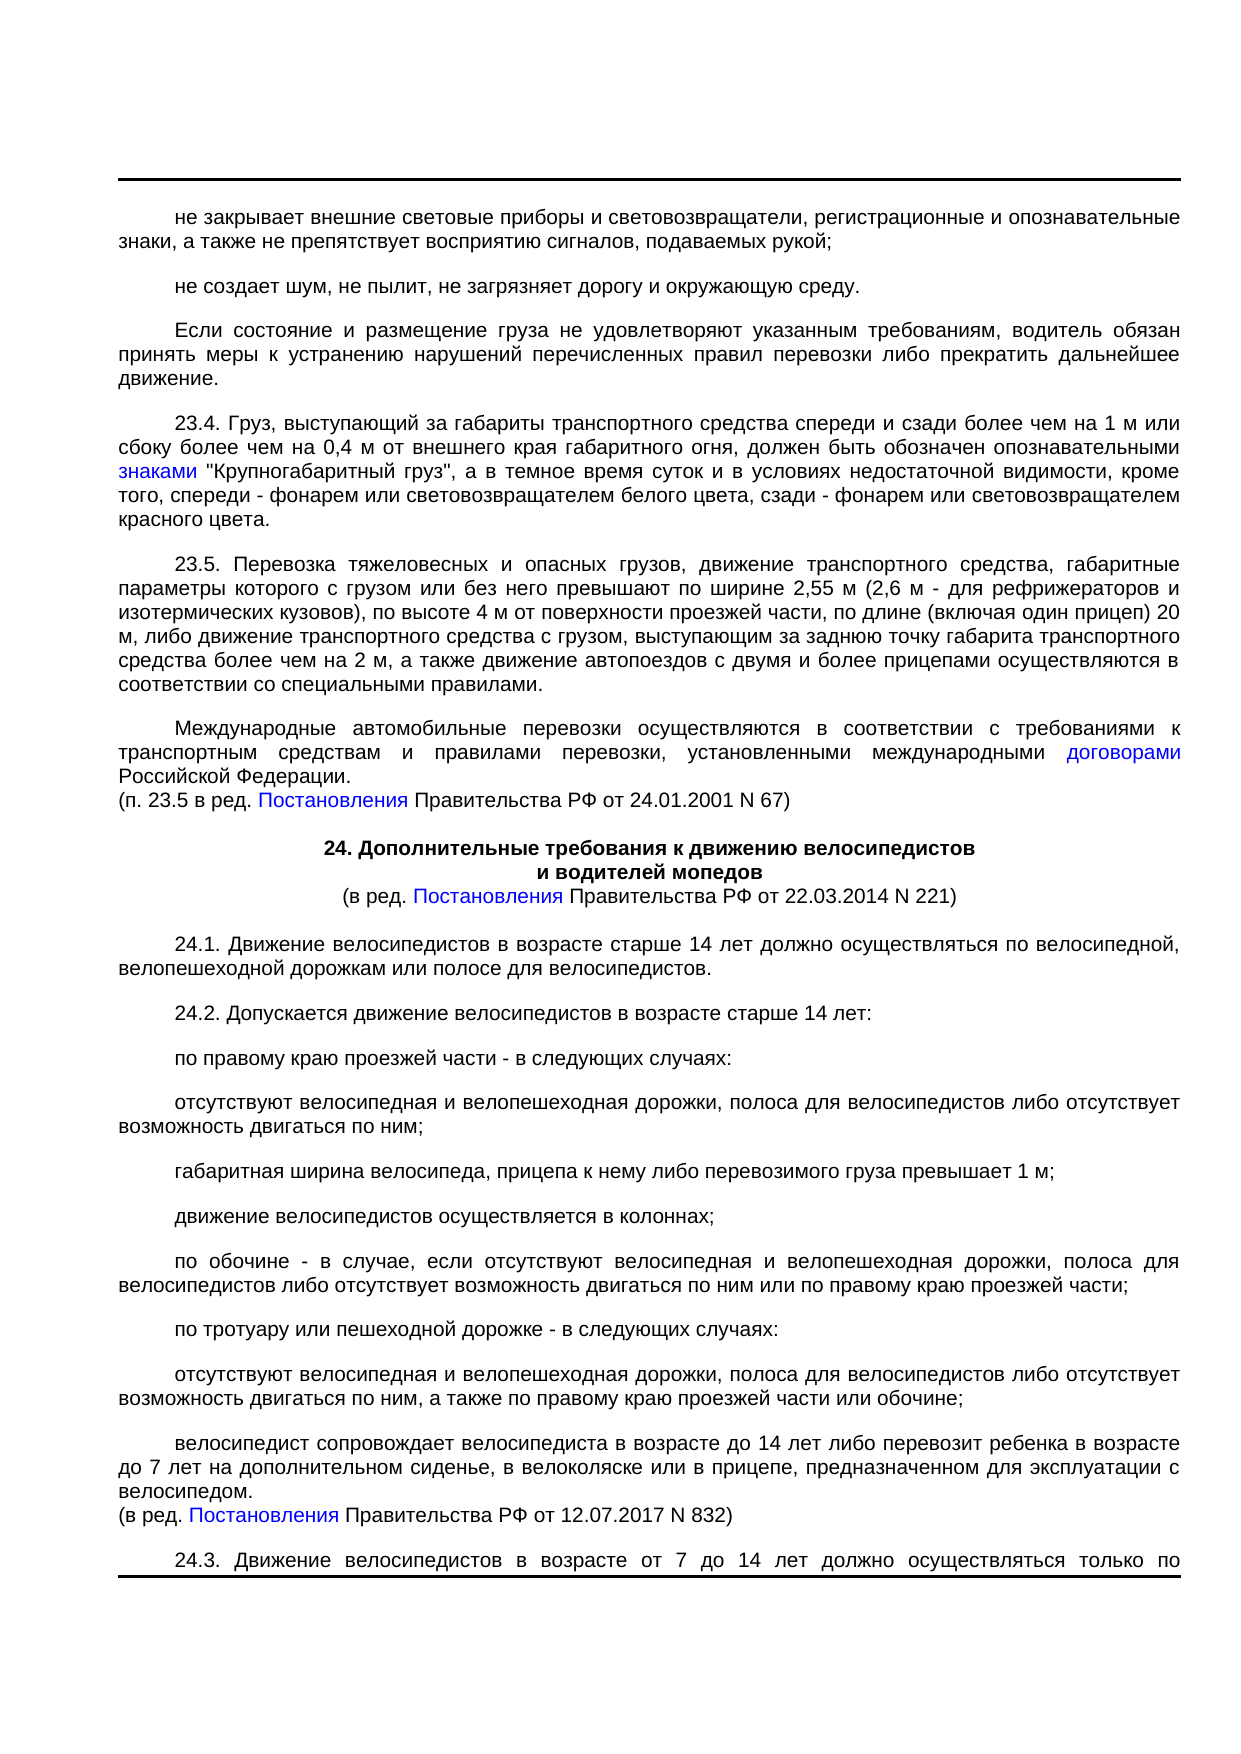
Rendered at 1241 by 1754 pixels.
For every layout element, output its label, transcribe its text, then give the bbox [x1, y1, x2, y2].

text (в ред. Постановления Правительства РФ от 12.07.2017 N 832) [118, 1503, 1181, 1527]
text по обочине - в случае, если отсутствуют велосипедная и велопешеходная дорожки, полоса для велосипедистов либо отсутствует возможность двигаться по ним или по правому краю проезжей части; [118, 1248, 1181, 1296]
text 24.2. Допускается движение велосипедистов в возрасте старше 14 лет: [118, 1001, 1181, 1024]
text 23.5. Перевозка тяжеловесных и опасных грузов, движение транспортного средства, габаритные параметры которого с грузом или без него превышают по ширине 2,55 м (2,6 м - для рефрижераторов и изотермических кузовов), по высоте 4 м от поверхности проезжей части, по длине (включая один прицеп) 20 м, либо движение транспортного средства с грузом, выступающим за заднюю точку габарита транспортного средства более чем на 2 м, а также движение автопоездов с двумя и более прицепами осуществляются в соответствии со специальными правилами. [118, 552, 1181, 695]
text отсутствуют велосипедная и велопешеходная дорожки, полоса для велосипедистов либо отсутствует возможность двигаться по ним; [118, 1090, 1181, 1138]
text Международные автомобильные перевозки осуществляются в соответствии с требованиями к транспортным средствам и правилами перевозки, установленными международными договорами Российской Федерации. [118, 716, 1181, 788]
title 24. Дополнительные требования к движению велосипедистов [118, 836, 1181, 860]
text по тротуару или пешеходной дорожке - в следующих случаях: [118, 1317, 1181, 1341]
text велосипедист сопровождает велосипедиста в возрасте до 14 лет либо перевозит ребенка в возрасте до 7 лет на дополнительном сиденье, в велоколяске или в прицепе, предназначенном для эксплуатации с велосипедом. [118, 1431, 1181, 1503]
text не закрывает внешние световые приборы и световозвращатели, регистрационные и опознавательные знаки, а также не препятствует восприятию сигналов, подаваемых рукой; [118, 205, 1181, 253]
title и водителей мопедов [118, 860, 1181, 884]
text Если состояние и размещение груза не удовлетворяют указанным требованиям, водитель обязан принять меры к устранению нарушений перечисленных правил перевозки либо прекратить дальнейшее движение. [118, 318, 1181, 390]
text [118, 1547, 1181, 1571]
text отсутствуют велосипедная и велопешеходная дорожки, полоса для велосипедистов либо отсутствует возможность двигаться по ним, а также по правому краю проезжей части или обочине; [118, 1362, 1181, 1410]
text по правому краю проезжей части - в следующих случаях: [118, 1045, 1181, 1069]
text (п. 23.5 в ред. Постановления Правительства РФ от 24.01.2001 N 67) [118, 788, 1181, 812]
text движение велосипедистов осуществляется в колоннах; [118, 1204, 1181, 1228]
text (в ред. Постановления Правительства РФ от 22.03.2014 N 221) [118, 884, 1181, 908]
text 24.1. Движение велосипедистов в возрасте старше 14 лет должно осуществляться по велосипедной, велопешеходной дорожкам или полосе для велосипедистов. [118, 932, 1181, 980]
text не создает шум, не пылит, не загрязняет дорогу и окружающую среду. [118, 273, 1181, 297]
text 23.4. Груз, выступающий за габариты транспортного средства спереди и сзади более чем на 1 м или сбоку более чем на 0,4 м от внешнего края габаритного огня, должен быть обозначен опознавательными знаками "Крупногабаритный груз", а в темное время суток и в условиях недостаточной видимости, кроме того, спереди - фонарем или световозвращателем белого цвета, сзади - фонарем или световозвращателем красного цвета. [118, 411, 1181, 531]
text габаритная ширина велосипеда, прицепа к нему либо перевозимого груза превышает 1 м; [118, 1159, 1181, 1183]
